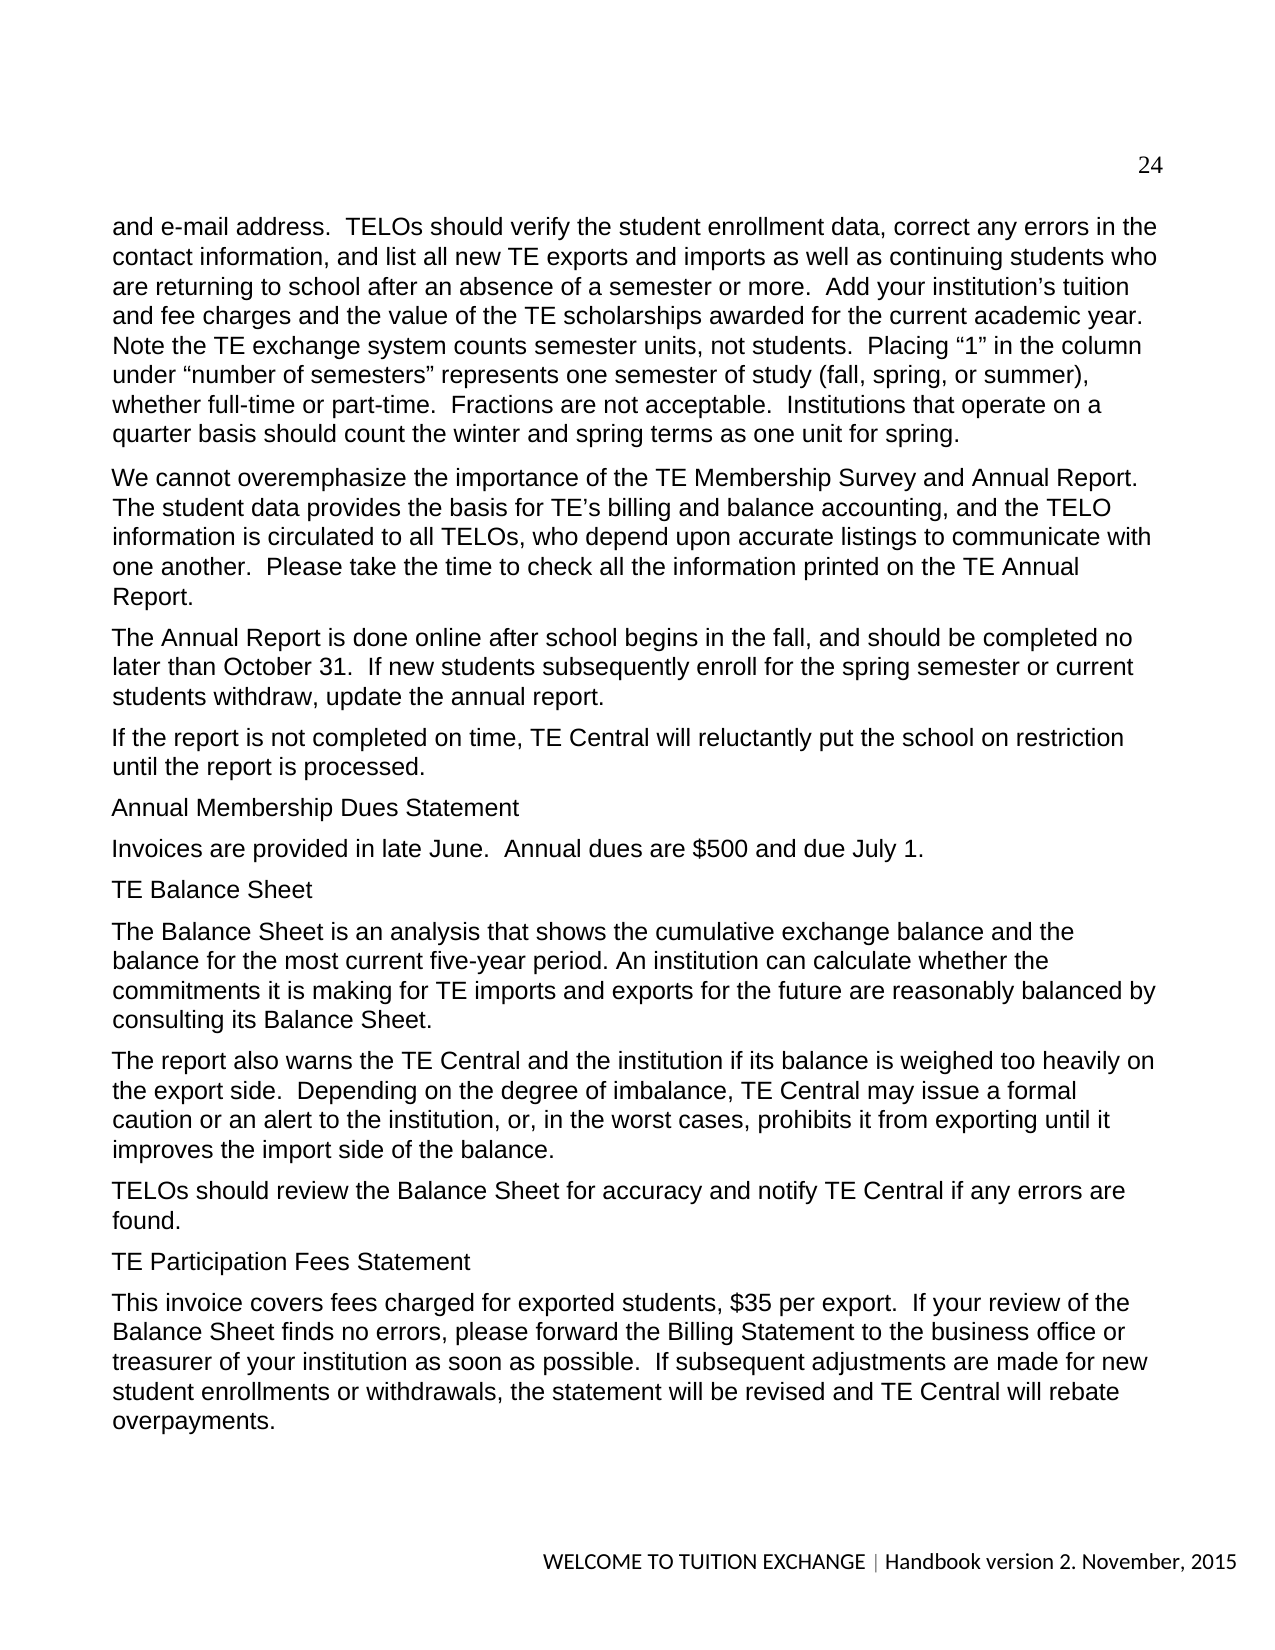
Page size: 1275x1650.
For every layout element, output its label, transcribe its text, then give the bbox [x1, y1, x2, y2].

text We cannot overemphasize the importance of the TE Membership Survey and Annual Report. The student data provides the basis for TE’s billing and balance accounting, and the TELO information is circulated to all TELOs, who depend upon accurate listings to communicate with one another. Please take the time to check all the information printed on the TE Annual Report. [111, 463, 1162, 610]
text This invoice covers fees charged for exported students, $35 per export. If your review of the Balance Sheet finds no errors, please forward the Billing Statement to the business office or treasurer of your institution as soon as possible. If subsequent adjustments are made for new student enrollments or withdrawals, the statement will be revised and TE Central will rebate overpayments. [111, 1288, 1162, 1435]
text The report also warns the TE Central and the institution if its balance is weighed too heavily on the export side. Depending on the degree of imbalance, TE Central may issue a formal caution or an alert to the institution, or, in the worst cases, prohibits it from exporting until it improves the import side of the balance. [111, 1046, 1162, 1164]
text Invoices are provided in late June. Annual dues are $500 and due July 1. [111, 834, 1162, 863]
text Annual Membership Dues Statement [111, 793, 1162, 822]
text TELOs should review the Balance Sheet for accuracy and notify TE Central if any errors are found. [111, 1176, 1162, 1234]
text If the report is not completed on time, TE Central will reluctantly put the school on restriction until the report is processed. [111, 723, 1162, 781]
text TE Balance Sheet [111, 876, 1162, 904]
text The Balance Sheet is an analysis that shows the cumulative exchange balance and the balance for the most current five-year period. An institution can calculate whether the commitments it is making for TE imports and exports for the future are reasonably balanced by consulting its Balance Sheet. [111, 917, 1162, 1034]
text TE Participation Fees Statement [111, 1247, 1162, 1276]
text The Annual Report is done online after school begins in the fall, and should be completed no later than October 31. If new students subsequently enroll for the spring semester or current students withdraw, update the annual report. [111, 623, 1162, 711]
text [111, 212, 1162, 448]
